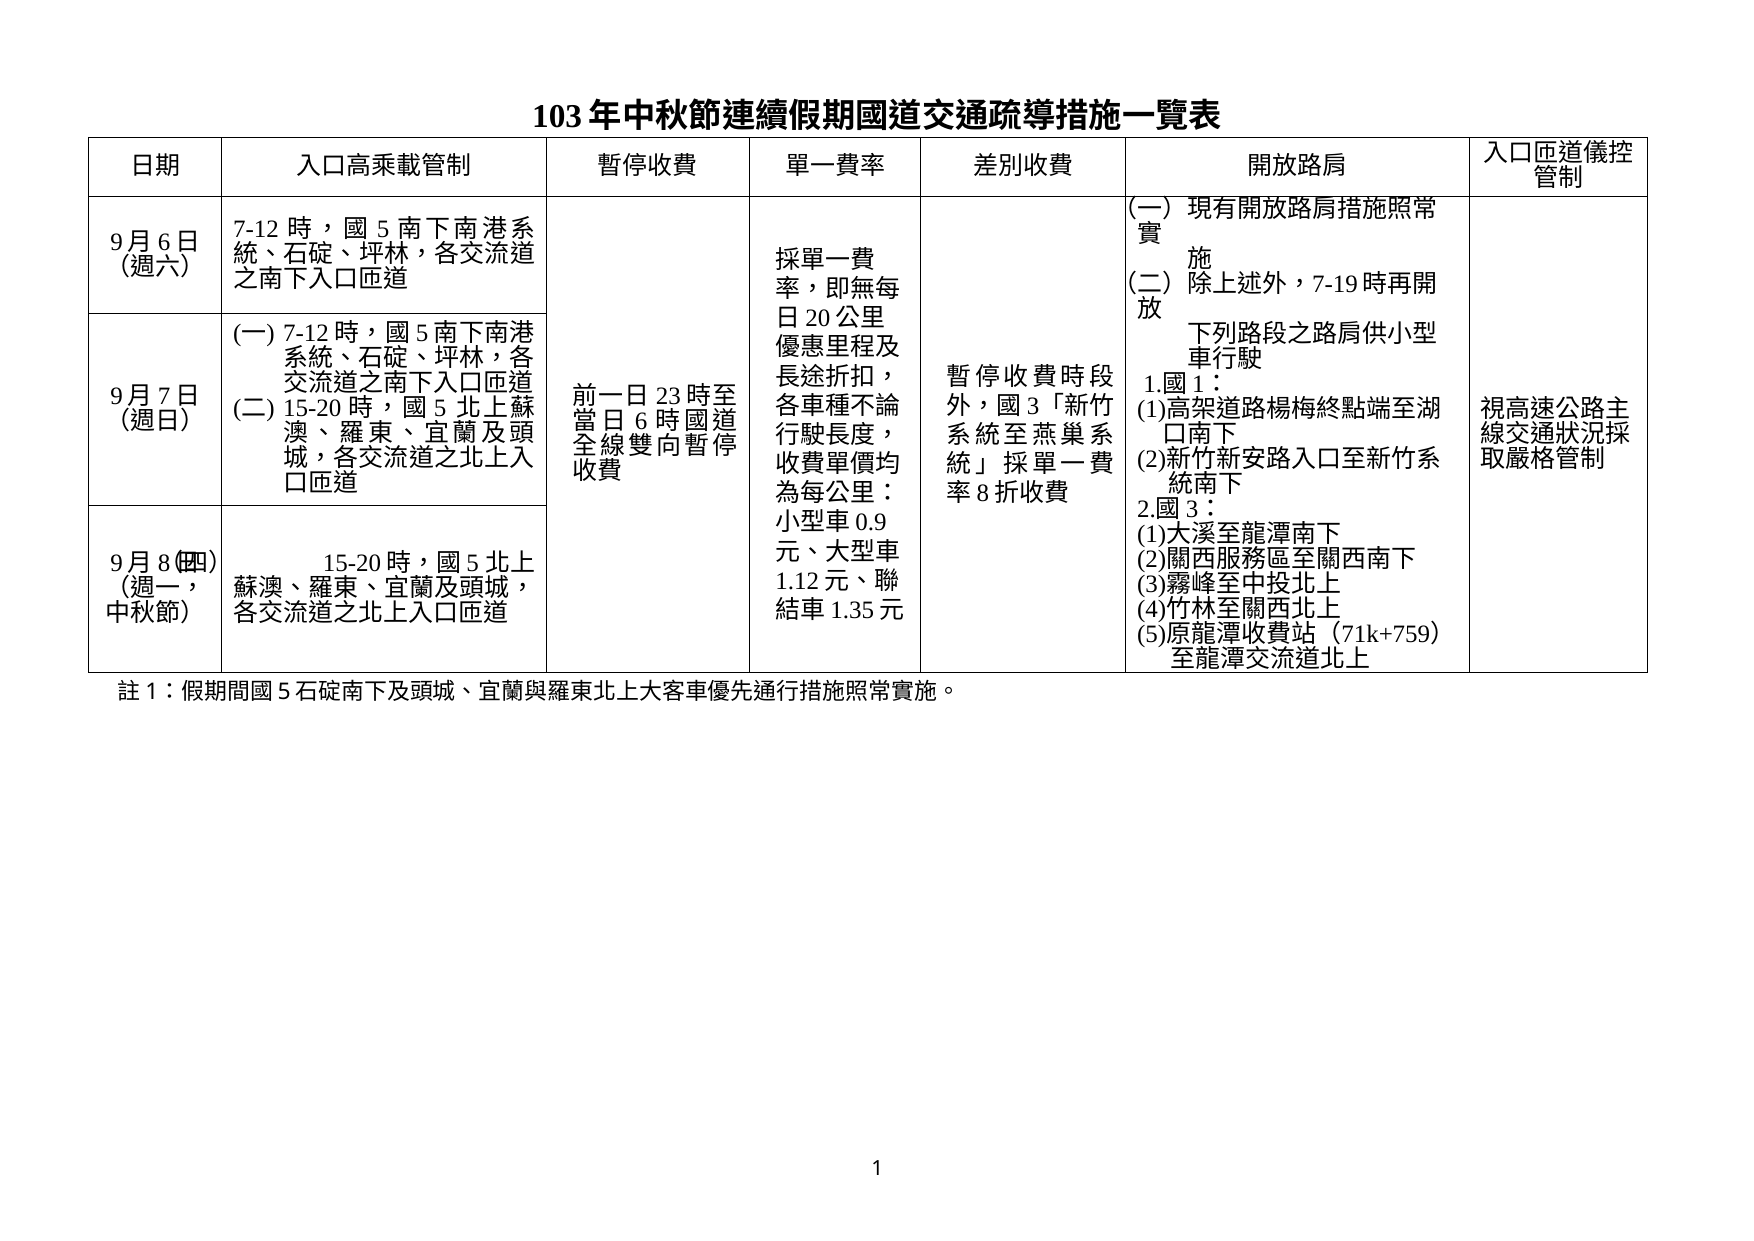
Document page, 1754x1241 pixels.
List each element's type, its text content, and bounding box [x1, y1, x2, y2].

table_cell 9月8日 （週一，中秋節） [89, 506, 221, 672]
table_cell 採單一費率，即無每日20公里優惠里程及長途折扣，各車種不論行駛長度，收費單價均為每公里：小型車0.9元、大型車1.12元、聯結車1.35元 [750, 197, 920, 672]
text 註1：假期間國5石碇南下及頭城、宜蘭與羅東北上大客車優先通行措施照常實施。 [118, 673, 1636, 706]
table_header 開放路肩 [1126, 138, 1469, 196]
table_header 入口匝道儀控管制 [1470, 138, 1647, 196]
table_header 單一費率 [750, 138, 920, 196]
table_cell 視高速公路主線交通狀況採取嚴格管制 [1470, 197, 1647, 672]
table_cell 7-12時，國5南下南港系統、石碇、坪林，各交流道之南下入口匝道 [222, 197, 546, 313]
text 103年中秋節連續假期國道交通疏導措施一覽表 [118, 89, 1636, 137]
table_header 差別收費 [921, 138, 1125, 196]
table_cell 9月7日 （週日） [89, 314, 221, 504]
table_cell 前一日23時至當日6時國道全線雙向暫停收費 [547, 197, 749, 672]
table_cell 7-12時，國5南下南港系統、石碇、坪林，各交流道之南下入口匝道 15-20時，國5 北上蘇澳、羅東、宜蘭及頭城，各交流道之北上入口匝道 [222, 314, 546, 504]
table_cell 9月6日 （週六） [89, 197, 221, 313]
table_header 暫停收費 [547, 138, 749, 196]
table_header 入口高乘載管制 [222, 138, 546, 196]
table_cell 15-20時，國5 北上蘇澳、羅東、宜蘭及頭城，各交流道之北上入口匝道 [222, 506, 546, 672]
table_cell 暫停收費時段外，國3「新竹系統至燕巢系統」採單一費率8折收費 [921, 197, 1125, 672]
table_header 日期 [89, 138, 221, 196]
table_cell （一）現有開放路肩措施照常實 施 （二）除上述外，7-19時再開放 下列路段之路肩供小型 車行駛 1.國1： (1)高架道路楊梅終點端至湖口南下 (2)新竹新安路入口至新竹系 統南下 2.國3： (1)大溪至龍潭南下 (2)關西服務區至關西南下 (3)霧峰至中投北上 (4)竹林至關西北上 (5)原龍潭收費站（71k+759）至龍潭交流道北上 [1126, 197, 1469, 672]
